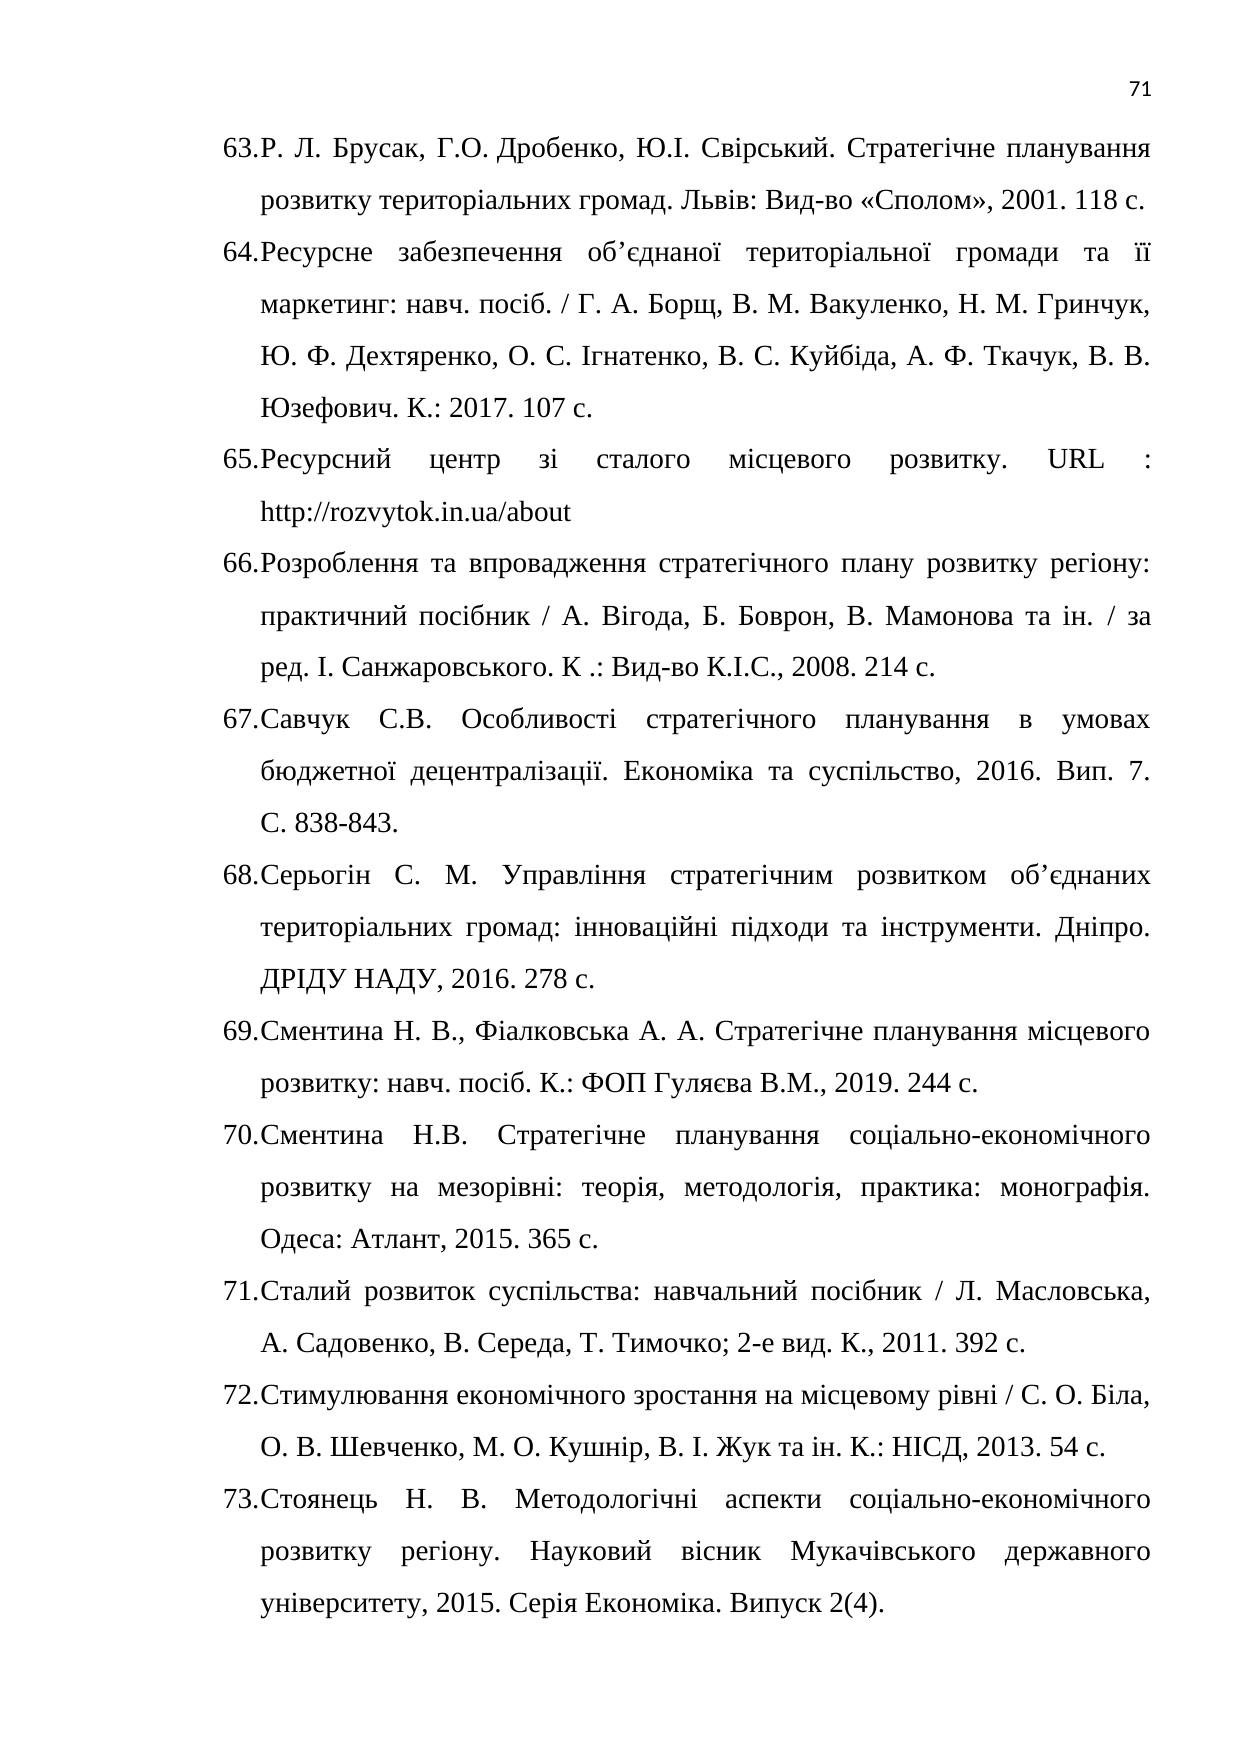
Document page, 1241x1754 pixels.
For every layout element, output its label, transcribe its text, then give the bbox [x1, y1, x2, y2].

list Розроблення та впровадження стратегічного плану розвитку регіону: практичний посібник / А. Вігода, Б. Боврон, В. Мамонова та ін. / за ред. І. Санжаровського. К .: Вид-во К.І.С., 2008. 214 с. [223, 546, 1152, 683]
list Сментина Н.В. Стратегічне планування соціально-економічного розвитку на мезорівні: теорія, методологія, практика: монографія. Одеса: Атлант, 2015. 365 с. [223, 1117, 1152, 1255]
list Р. Л. Брусак, Г.О. Дробенко, Ю.І. Свірський. Стратегічне планування розвитку територіальних громад. Львів: Вид-во «Сполом», 2001. 118 с. [223, 130, 1152, 215]
list Савчук С.В. Особливості стратегічного планування в умовах бюджетної децентралізації. Економіка та суспільство, 2016. Вип. 7. С. 838-843. [223, 702, 1152, 839]
list Ресурсне забезпечення об’єднаної територіальної громади та її маркетинг: навч. посіб. / Г. А. Борщ, В. М. Вакуленко, Н. М. Гринчук, Ю. Ф. Дехтяренко, О. С. Ігнатенко, В. С. Куйбіда, А. Ф. Ткачук, В. В. Юзефович. К.: 2017. 107 с. [223, 234, 1152, 423]
list Сментина Н. В., Фіалковська А. А. Стратегічне планування місцевого розвитку: навч. посіб. К.: ФОП Гуляєва В.М., 2019. 244 с. [223, 1013, 1152, 1099]
list Ресурсний центр зі сталого місцевого розвитку. URL : http://rozvytok.in.ua/about [223, 442, 1152, 527]
list Стоянець Н. В. Методологічні аспекти соціально-економічного розвитку регіону. Науковий вісник Мукачівського державного університету, 2015. Серія Економіка. Випуск 2(4). [223, 1481, 1152, 1619]
list Стимулювання економічного зростання на місцевому рівні / С. О. Біла, О. В. Шевченко, М. О. Кушнір, В. І. Жук та ін. К.: НІСД, 2013. 54 с. [223, 1377, 1152, 1463]
list Серьогін С. М. Управління стратегічним розвитком об’єднаних територіальних громад: інноваційні підходи та інструменти. Дніпро. ДРІДУ НАДУ, 2016. 278 с. [223, 857, 1152, 995]
list Сталий розвиток суспільства: навчальний посібник / Л. Масловська, А. Садовенко, В. Середа, Т. Тимочко; 2-е вид. К., 2011. 392 с. [223, 1273, 1152, 1359]
